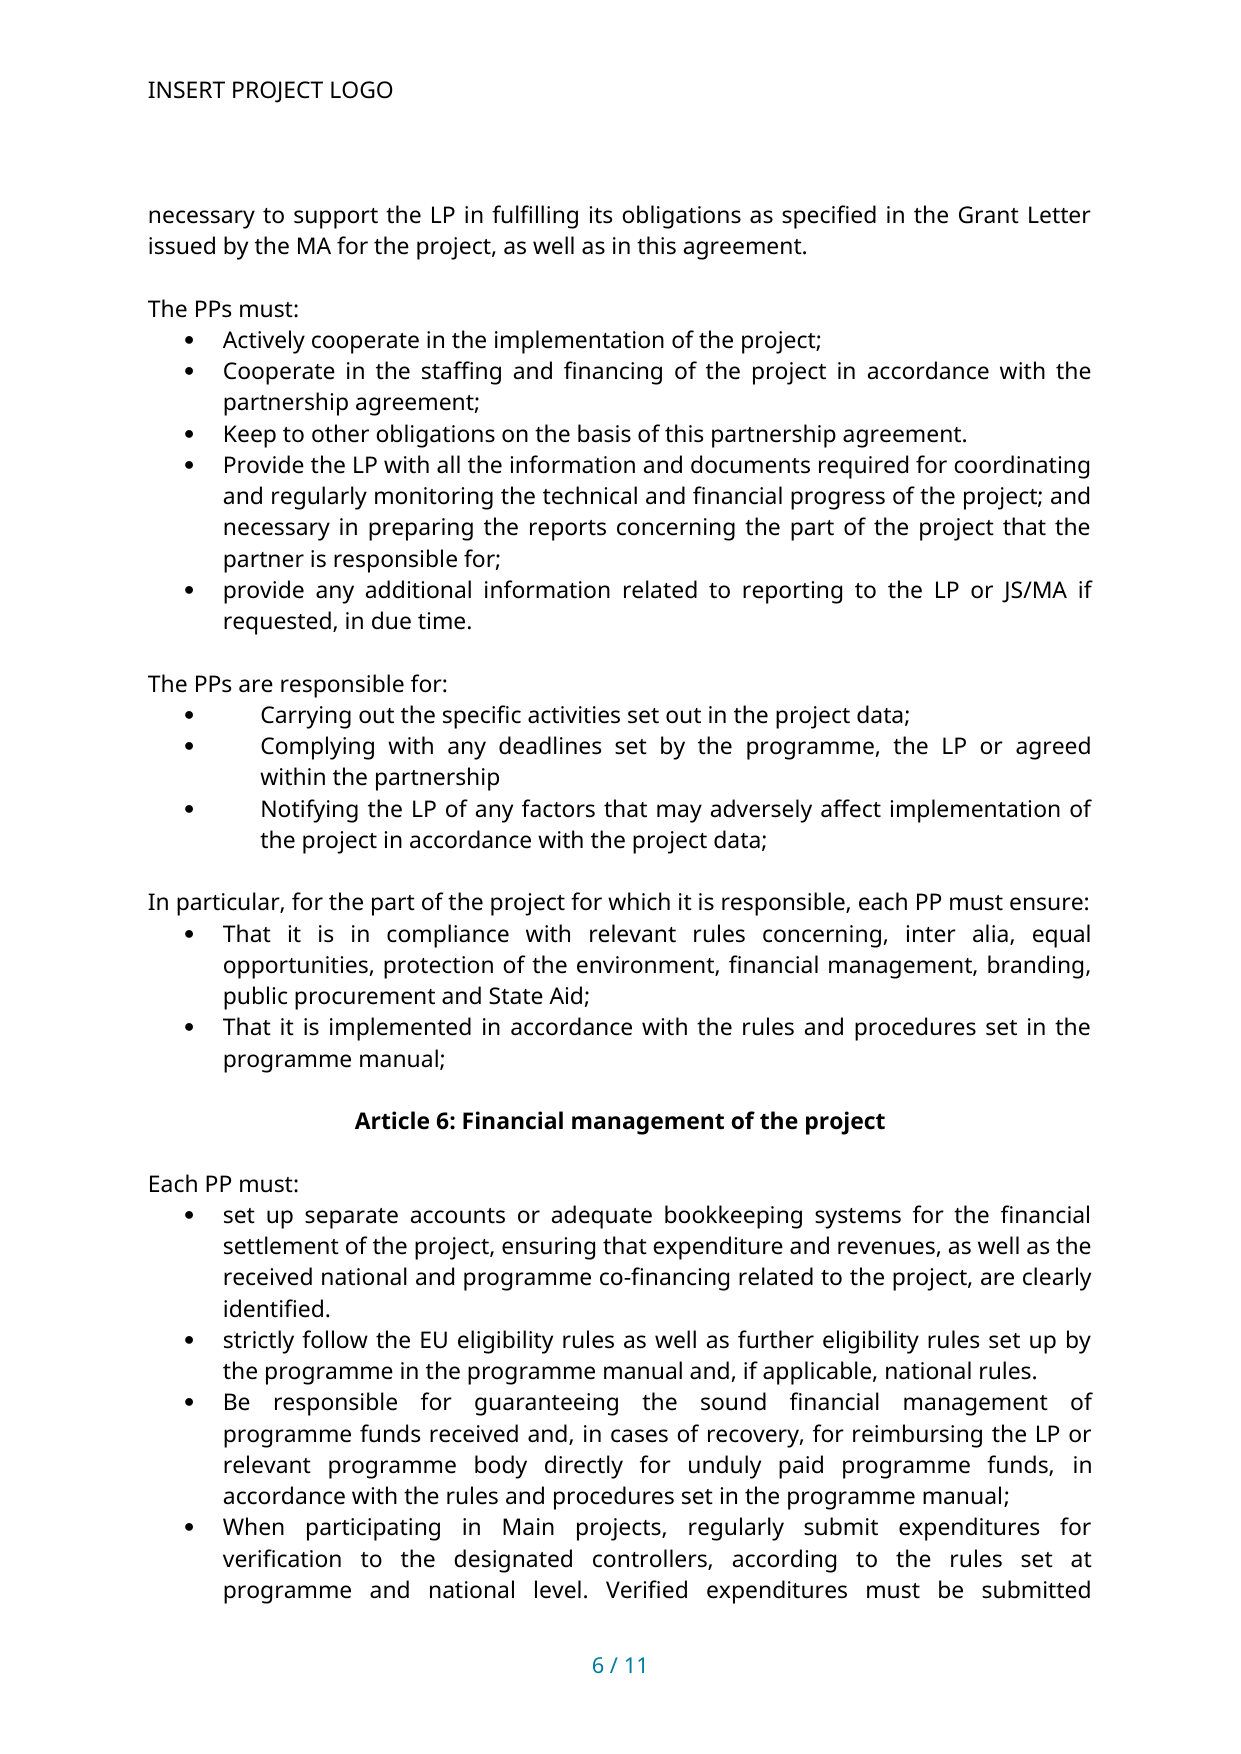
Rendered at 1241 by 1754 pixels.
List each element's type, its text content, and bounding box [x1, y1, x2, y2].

text The PPs are responsible for: [148, 668, 1092, 699]
list Actively cooperate in the implementation of the project; [185, 324, 1092, 355]
list Keep to other obligations on the basis of this partnership agreement. [185, 418, 1092, 449]
list Carrying out the specific activities set out in the project data; [185, 699, 1092, 730]
list That it is in compliance with relevant rules concerning, inter alia, equal opportunities, protection of the environment, financial management, branding, public procurement and State Aid; [185, 918, 1092, 1011]
list strictly follow the EU eligibility rules as well as further eligibility rules set up by the programme in the programme manual and, if applicable, national rules. [185, 1324, 1092, 1386]
list Cooperate in the staffing and financing of the project in accordance with the partnership agreement; [185, 355, 1092, 418]
list Notifying the LP of any factors that may adversely affect implementation of the project in accordance with the project data; [185, 793, 1092, 855]
text The PPs must: [148, 293, 1092, 324]
subtitle Article 6: Financial management of the project [148, 1105, 1092, 1136]
text In particular, for the part of the project for which it is responsible, each PP must ensure: [148, 886, 1092, 918]
list That it is implemented in accordance with the rules and procedures set in the programme manual; [185, 1011, 1092, 1074]
list Provide the LP with all the information and documents required for coordinating and regularly monitoring the technical and financial progress of the project; and necessary in preparing the reports concerning the part of the project that the partner is responsible for; [185, 449, 1092, 574]
list Be responsible for guaranteeing the sound financial management of programme funds received and, in cases of recovery, for reimbursing the LP or relevant programme body directly for unduly paid programme funds, in accordance with the rules and procedures set in the programme manual; [185, 1386, 1092, 1511]
list set up separate accounts or adequate bookkeeping systems for the financial settlement of the project, ensuring that expenditure and revenues, as well as the received national and programme co-financing related to the project, are clearly identified. [185, 1199, 1092, 1324]
list Complying with any deadlines set by the programme, the LP or agreed within the partnership [185, 730, 1092, 793]
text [148, 199, 1092, 261]
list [185, 1511, 1092, 1605]
list provide any additional information related to reporting to the LP or JS/MA if requested, in due time. [185, 574, 1092, 636]
text Each PP must: [148, 1168, 1092, 1199]
